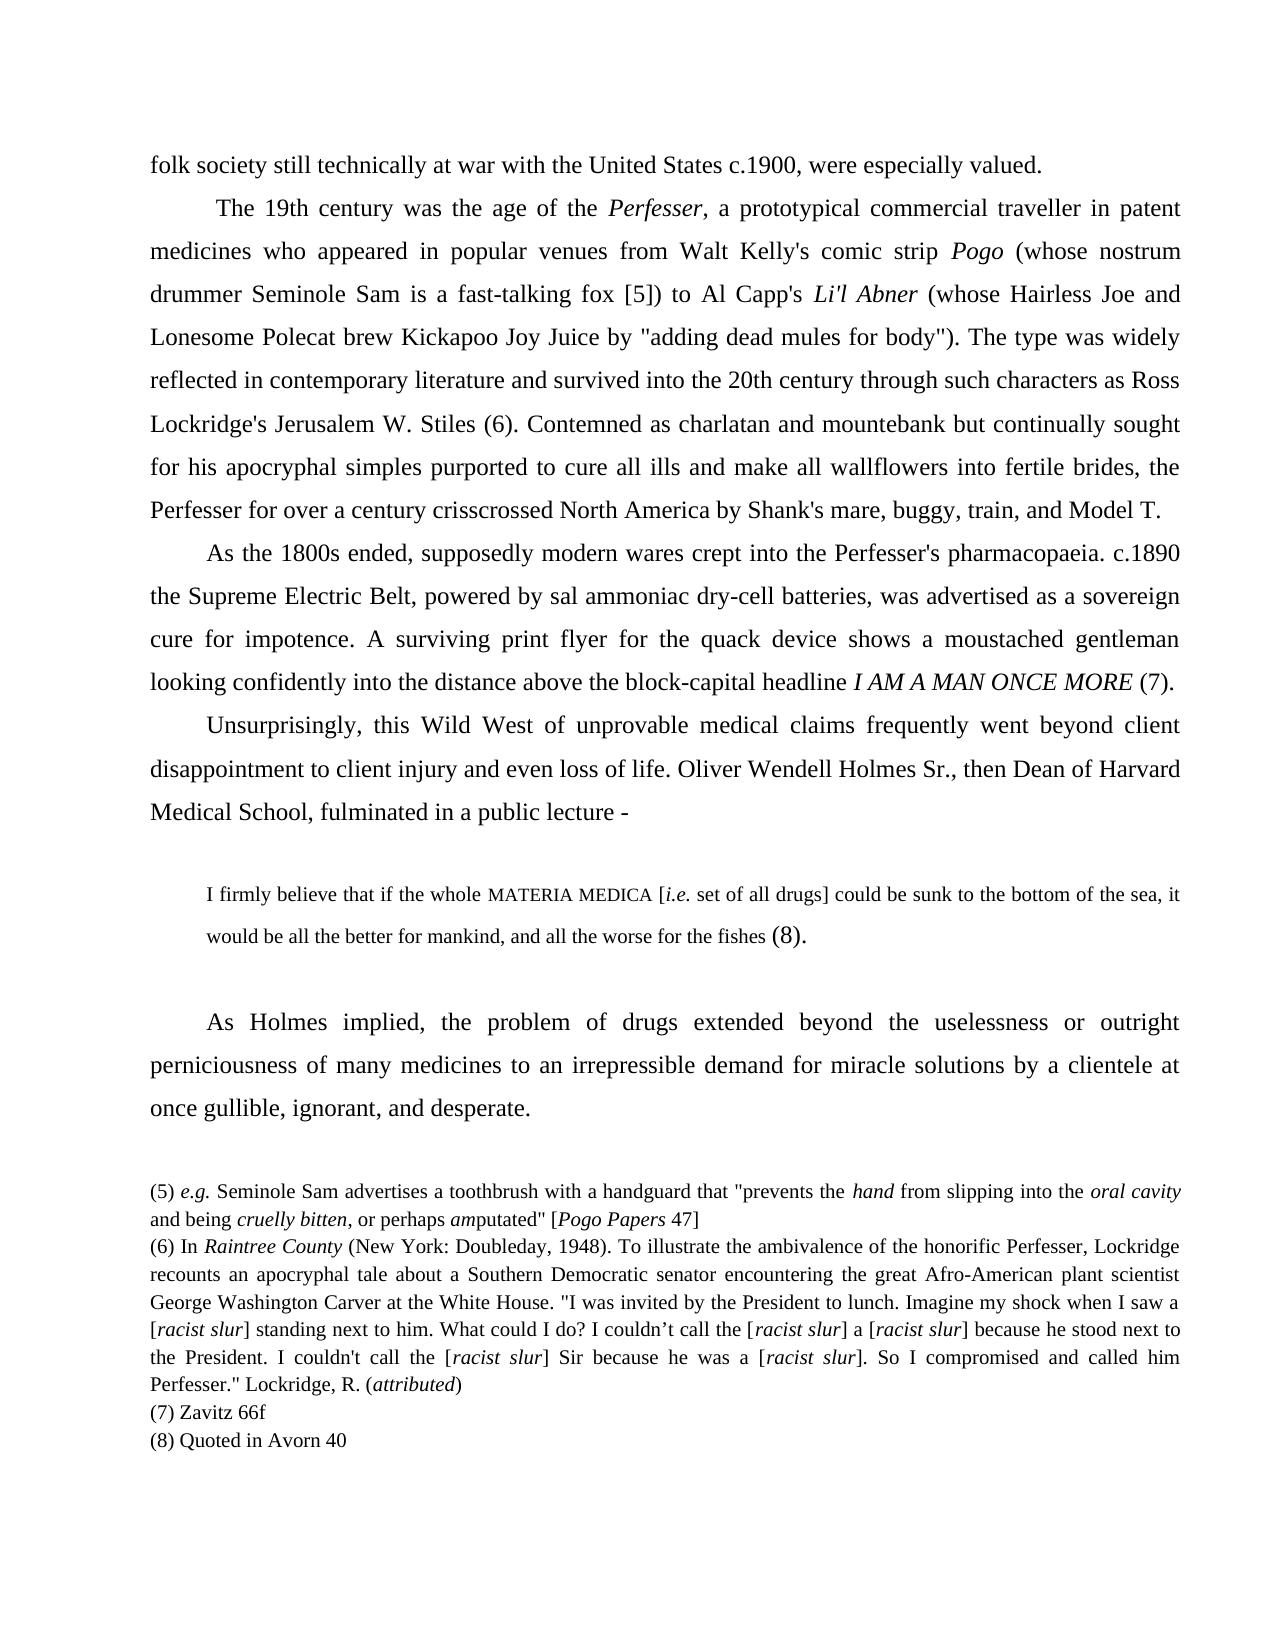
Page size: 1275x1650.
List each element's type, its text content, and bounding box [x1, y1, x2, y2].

text folk society still technically at war with the United States c.1900, were especially valued. [150, 150, 1181, 179]
text (6) In Raintree County (New York: Doubleday, 1948). To illustrate the ambivalence of the honorific Perfesser, Lockridge recounts an apocryphal tale about a Southern Democratic senator encountering the great Afro-American plant scientist George Washington Carver at the White House. "I was invited by the President to lunch. Imagine my shock when I saw a [racist slur] standing next to him. What could I do? I couldn’t call the [racist slur] a [racist slur] because he stood next to the President. I couldn't call the [racist slur] Sir because he was a [racist slur]. So I compromised and called him Perfesser." Lockridge, R. (attributed) [150, 1234, 1181, 1396]
text Unsurprisingly, this Wild West of unprovable medical claims frequently went beyond client disappointment to client injury and even loss of life. Oliver Wendell Holmes Sr., then Dean of Harvard Medical School, fulminated in a public lecture - [150, 711, 1181, 826]
text As Holmes implied, the problem of drugs extended beyond the uselessness or outright perniciousness of many medicines to an irrepressible demand for miracle solutions by a clientele at once gullible, ignorant, and desperate. [150, 1007, 1181, 1122]
text As the 1800s ended, supposedly modern wares crept into the Perfesser's pharmacopaeia. c.1890 the Supreme Electric Belt, powered by sal ammoniac dry-cell batteries, was advertised as a sovereign cure for impotence. A surviving print flyer for the quack device shows a moustached gentleman looking confidently into the distance above the block-capital headline I AM A MAN ONCE MORE (7). [150, 538, 1181, 696]
text (8) Quoted in Avorn 40 [150, 1428, 1181, 1452]
text The 19th century was the age of the Perfesser, a prototypical commercial traveller in patent medicines who appeared in popular venues from Walt Kelly's comic strip Pogo (whose nostrum drummer Seminole Sam is a fast-talking fox [5]) to Al Capp's Li'l Abner (whose Hairless Joe and Lonesome Polecat brew Kickapoo Joy Juice by "adding dead mules for body"). The type was widely reflected in contemporary literature and survived into the 20th century through such characters as Ross Lockridge's Jerusalem W. Stiles (6). Contemned as charlatan and mountebank but continually sought for his apocryphal simples purported to cure all ills and make all wallflowers into fertile brides, the Perfesser for over a century crisscrossed North America by Shank's mare, buggy, train, and Model T. [150, 193, 1181, 524]
text (5) e.g. Seminole Sam advertises a toothbrush with a handguard that "prevents the hand from slipping into the oral cavity and being cruelly bitten, or perhaps amputated" [Pogo Papers 47] [150, 1179, 1181, 1231]
text (7) Zavitz 66f [150, 1400, 1181, 1424]
text I firmly believe that if the whole MATERIA MEDICA [i.e. set of all drugs] could be sunk to the bottom of the sea, it would be all the better for mankind, and all the worse for the fishes (8). [206, 882, 1181, 949]
